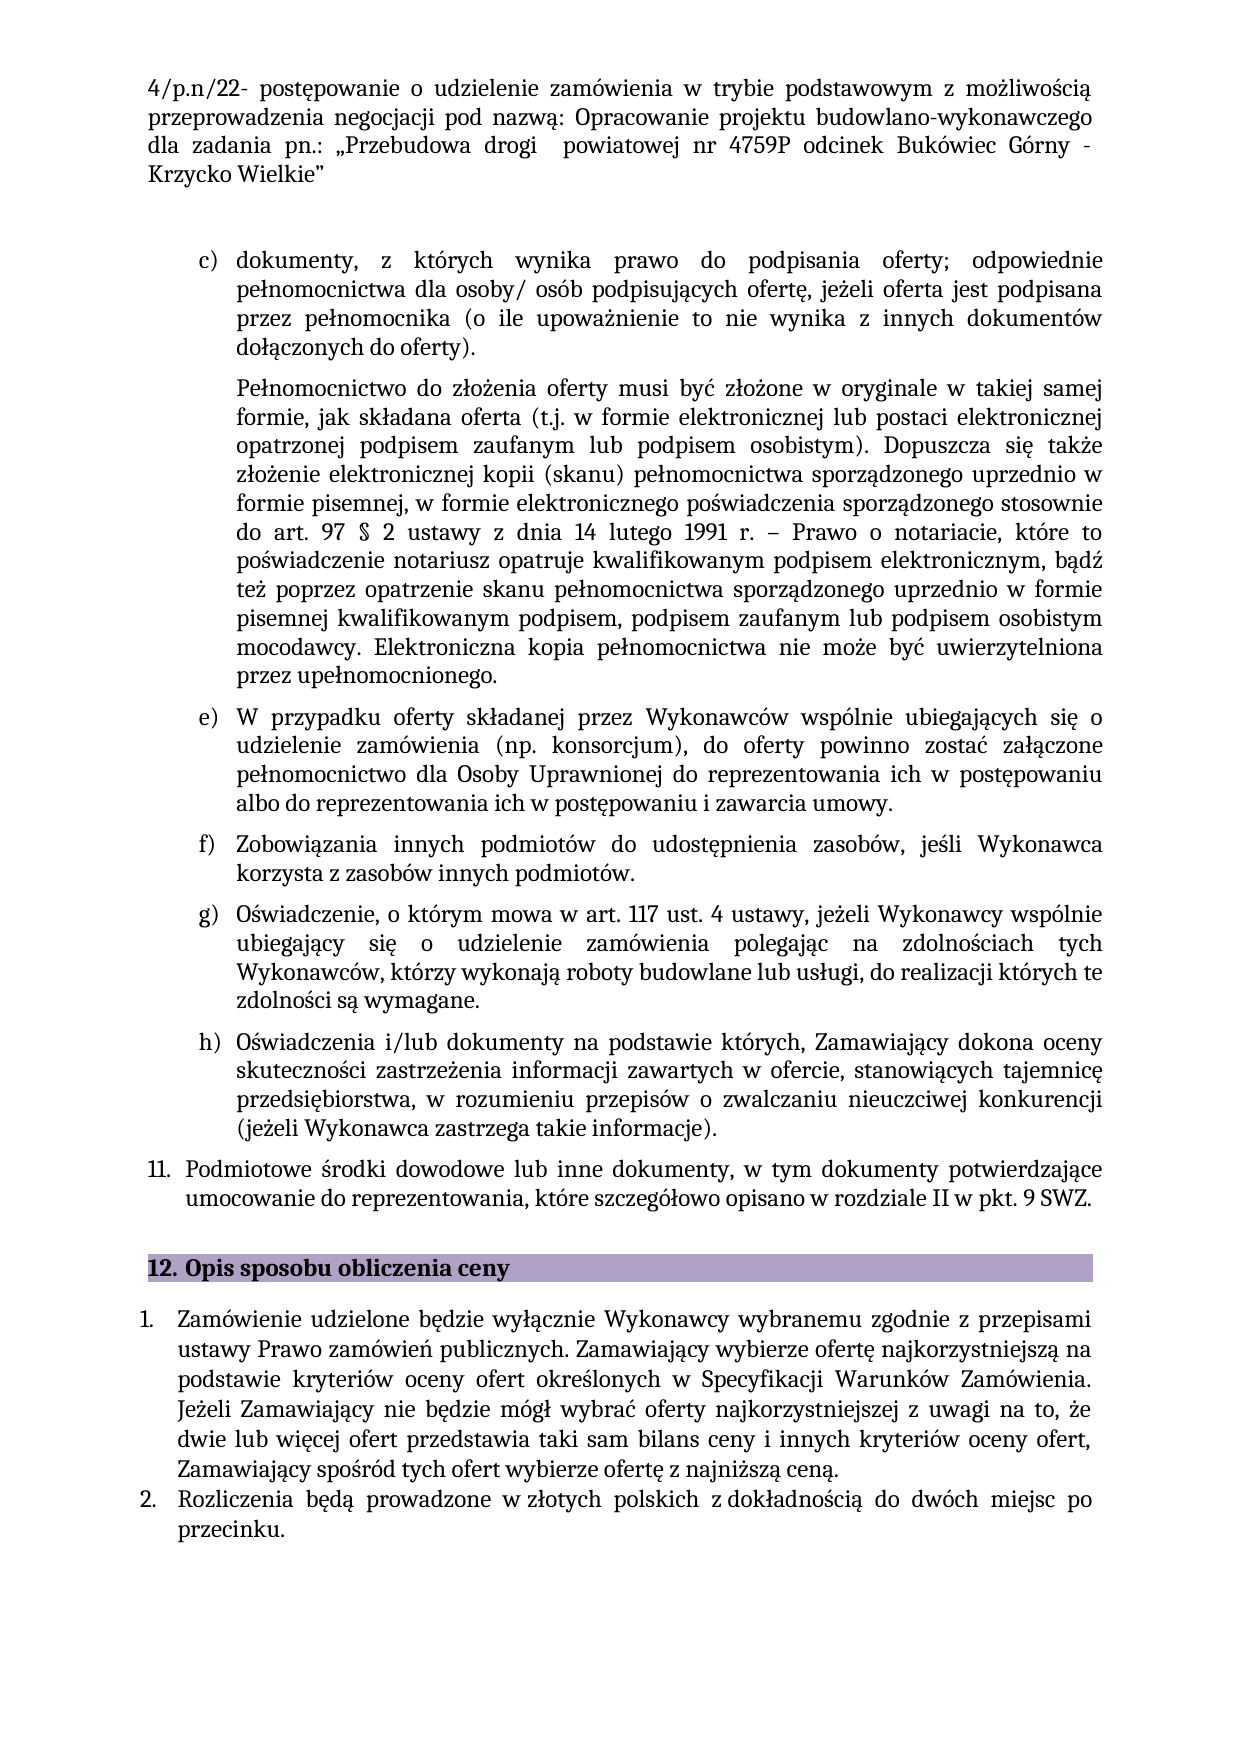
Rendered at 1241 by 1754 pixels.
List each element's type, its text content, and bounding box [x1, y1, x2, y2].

list Zobowiązania innych podmiotów do udostępnienia zasobów, jeśli Wykonawca korzysta z zasobów innych podmiotów. [199, 830, 1104, 887]
list dokumenty, z których wynika prawo do podpisania oferty; odpowiednie pełnomocnictwa dla osoby/ osób podpisujących ofertę, jeżeli oferta jest podpisana przez pełnomocnika (o ile upoważnienie to nie wynika z innych dokumentów dołączonych do oferty). [199, 246, 1104, 361]
list Rozliczenia będą prowadzone w złotych polskich z dokładnością do dwóch miejsc po przecinku. [140, 1485, 1093, 1544]
list Zamówienie udzielone będzie wyłącznie Wykonawcy wybranemu zgodnie z przepisami ustawy Prawo zamówień publicznych. Zamawiający wybierze ofertę najkorzystniejszą na podstawie kryteriów oceny ofert określonych w Specyfikacji Warunków Zamówienia. Jeżeli Zamawiający nie będzie mógł wybrać oferty najkorzystniejszej z uwagi na to, że dwie lub więcej ofert przedstawia taki sam bilans ceny i innych kryteriów oceny ofert, Zamawiający spośród tych ofert wybierze ofertę z najniższą ceną. [140, 1305, 1093, 1484]
list Podmiotowe środki dowodowe lub inne dokumenty, w tym dokumenty potwierdzające umocowanie do reprezentowania, które szczegółowo opisano w rozdziale II w pkt. 9 SWZ. [148, 1155, 1104, 1212]
list Oświadczenia i/lub dokumenty na podstawie których, Zamawiający dokona oceny skuteczności zastrzeżenia informacji zawartych w ofercie, stanowiących tajemnicę przedsiębiorstwa, w rozumieniu przepisów o zwalczaniu nieuczciwej konkurencji (jeżeli Wykonawca zastrzega takie informacje). [199, 1027, 1104, 1142]
list Pełnomocnictwo do złożenia oferty musi być złożone w oryginale w takiej samej formie, jak składana oferta (t.j. w formie elektronicznej lub postaci elektronicznej opatrzonej podpisem zaufanym lub podpisem osobistym). Dopuszcza się także złożenie elektronicznej kopii (skanu) pełnomocnictwa sporządzonego uprzednio w formie pisemnej, w formie elektronicznego poświadczenia sporządzonego stosownie do art. 97 § 2 ustawy z dnia 14 lutego 1991 r. – Prawo o notariacie, które to poświadczenie notariusz opatruje kwalifikowanym podpisem elektronicznym, bądź też poprzez opatrzenie skanu pełnomocnictwa sporządzonego uprzednio w formie pisemnej kwalifikowanym podpisem, podpisem zaufanym lub podpisem osobistym mocodawcy. Elektroniczna kopia pełnomocnictwa nie może być uwierzytelniona przez upełnomocnionego. [236, 374, 1104, 690]
list Oświadczenie, o którym mowa w art. 117 ust. 4 ustawy, jeżeli Wykonawcy wspólnie ubiegający się o udzielenie zamówienia polegając na zdolnościach tych Wykonawców, którzy wykonają roboty budowlane lub usługi, do realizacji których te zdolności są wymagane. [199, 900, 1104, 1015]
list Opis sposobu obliczenia ceny [148, 1254, 1093, 1282]
list W przypadku oferty składanej przez Wykonawców wspólnie ubiegających się o udzielenie zamówienia (np. konsorcjum), do oferty powinno zostać załączone pełnomocnictwo dla Osoby Uprawnionej do reprezentowania ich w postępowaniu albo do reprezentowania ich w postępowaniu i zawarcia umowy. [199, 702, 1104, 817]
